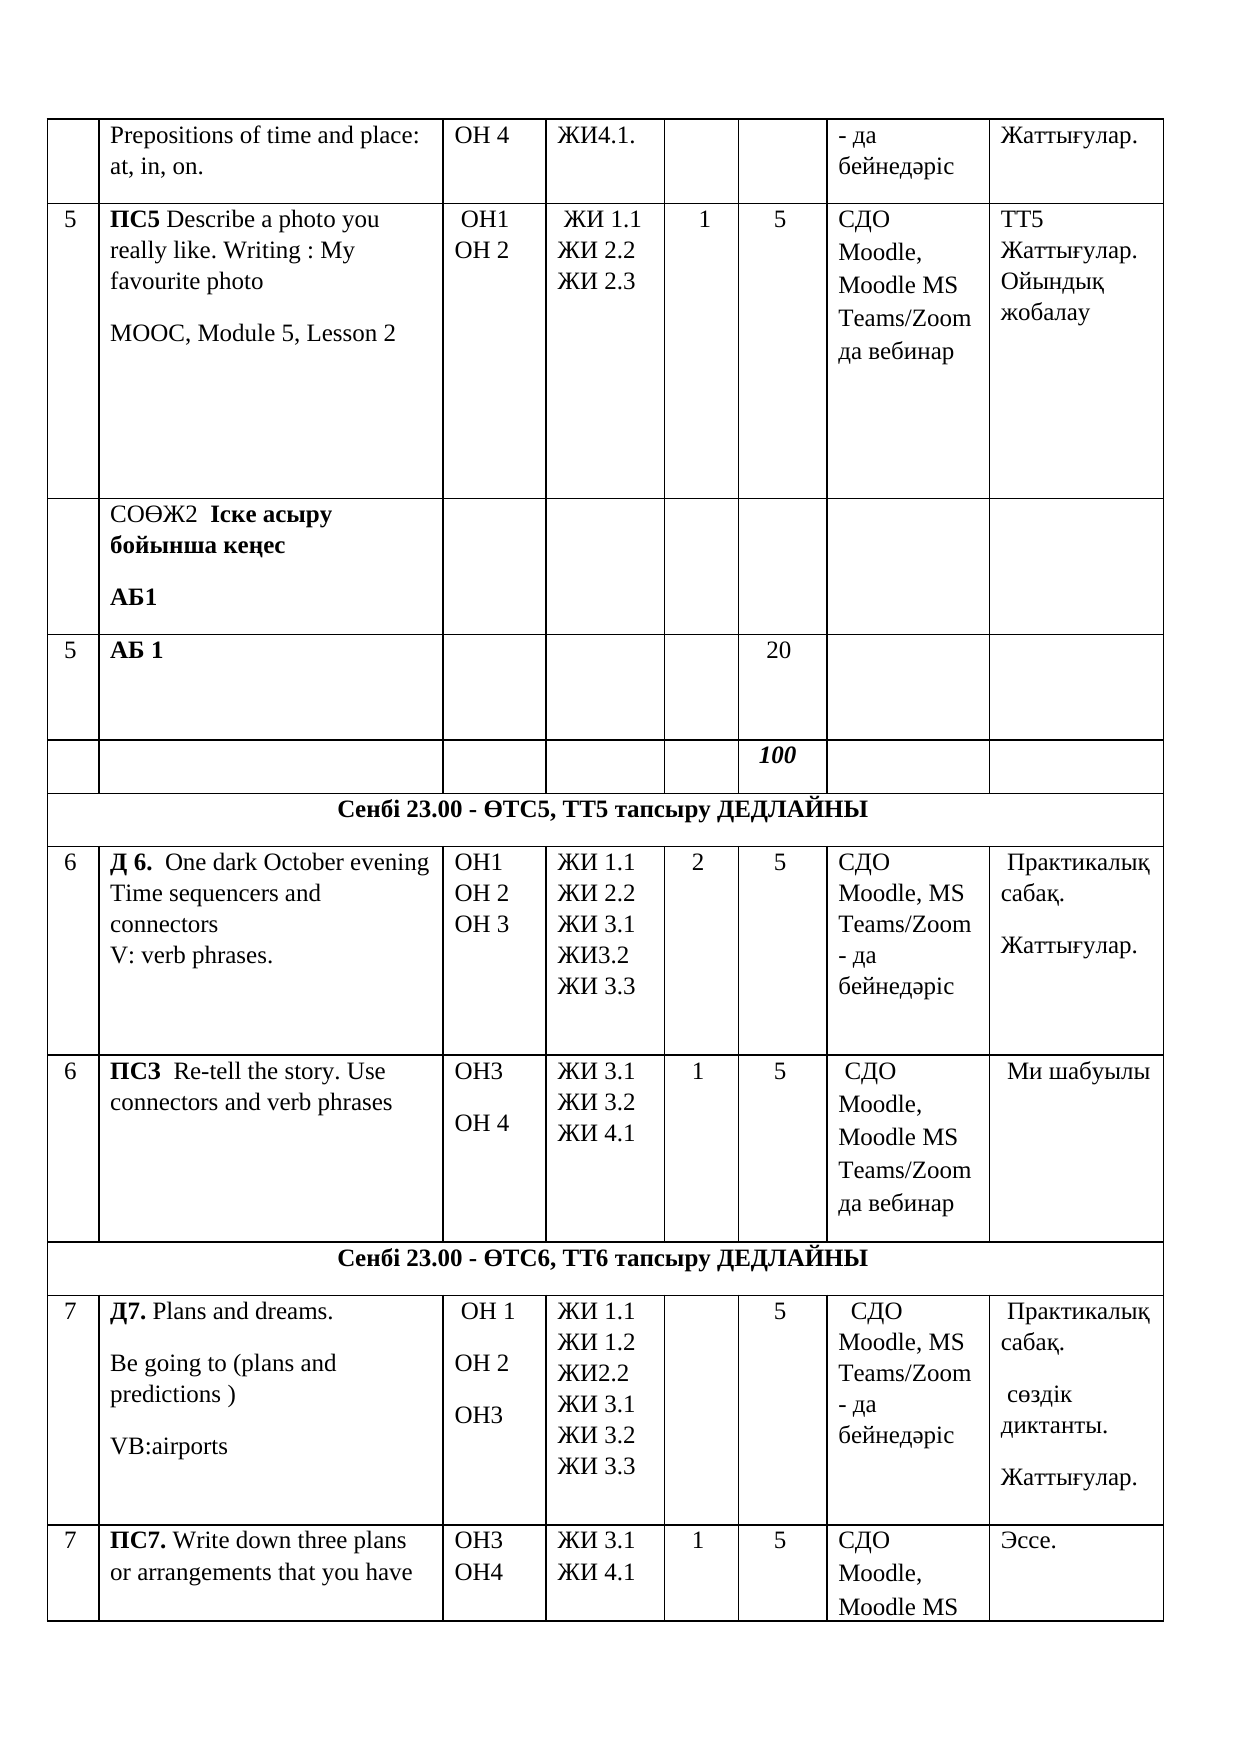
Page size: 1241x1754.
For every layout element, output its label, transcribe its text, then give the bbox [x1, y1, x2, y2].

table_header ОН 1 ОН 2 ОН 3 ОН 4 [444, 120, 545, 202]
table_cell 100 [739, 741, 826, 792]
table_cell Д 6. ​ One dark October evening Time sequencers and connectors V: verb phrases. [100, 847, 442, 1054]
table_cell [828, 635, 989, 739]
table_cell [547, 499, 664, 634]
table_cell Практикалық сабақ. сөздік диктанты. Жаттығулар. [990, 1296, 1163, 1524]
table_cell 1 [665, 1526, 738, 1620]
table_cell ЖИ 1.1 ЖИ 1.2 ЖИ2.2 ЖИ 3.1 ЖИ 3.2 ЖИ 3.3 [547, 1296, 664, 1524]
table_cell [48, 499, 98, 634]
table_cell [990, 499, 1163, 634]
table_header 2 [665, 120, 738, 202]
table_cell АБ 1 [100, 635, 442, 739]
table_cell [665, 741, 738, 792]
table_cell [444, 499, 545, 634]
table_cell [444, 741, 545, 792]
table_cell ОН3 ОН 4 [444, 1056, 545, 1241]
table_cell [547, 741, 664, 792]
table_cell [48, 741, 98, 792]
table_cell ЖИ 3.1 ЖИ 3.2 ЖИ 4.1 [547, 1056, 664, 1241]
table_cell 5 [739, 1526, 826, 1620]
table_cell ПС5 ​Describe a photo you really like. Writing : My favourite photo MOOC, Module 5, Lesson 2 [100, 204, 442, 498]
table_cell Эссе. [990, 1526, 1163, 1620]
table_cell ОН 1 ОН 2 ОН3 [444, 1296, 545, 1524]
table_cell 6 [48, 847, 98, 1054]
table_cell [990, 741, 1163, 792]
table_cell 5 [48, 635, 98, 739]
table_cell 20 [739, 635, 826, 739]
table_cell Сенбі 23.00 - ӨТС5, ТТ5 тапсыру ДЕДЛАЙНЫ [48, 794, 1163, 846]
table_cell [100, 741, 442, 792]
table_cell ТТ5 Жаттығулар.Ойындық жобалау [990, 204, 1163, 498]
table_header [100, 120, 442, 202]
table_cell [828, 1526, 989, 1620]
table_cell ЖИ 1.1 ЖИ 2.2 ЖИ 2.3 [547, 204, 664, 498]
table_cell ОН1 ОН 2 ОН 3 [444, 847, 545, 1054]
table_cell 5 [739, 847, 826, 1054]
table_cell ОН3 ОН4 ОН 5 [444, 1526, 545, 1620]
table_cell ПСЗ Re-tell the story. Use connectors and verb phrases [100, 1056, 442, 1241]
table_cell ОН1 ОН 2 [444, 204, 545, 498]
table_cell [665, 1296, 738, 1524]
table_cell ЖИ 1.1 ЖИ 2.2 ЖИ 3.1 ЖИ3.2 ЖИ 3.3 [547, 847, 664, 1054]
table_cell 1 [665, 204, 738, 498]
table_cell 5 [739, 204, 826, 498]
table_cell 6 [48, 1056, 98, 1241]
table_cell 1 [665, 1056, 738, 1241]
table_cell [828, 741, 989, 792]
table_cell Д7. Plans and dreams. Be going to (plans and predictions ) VB:airports [100, 1296, 442, 1524]
table_cell СДО Moodle, MS Teams/Zoom- да бейнедәріс [828, 847, 989, 1054]
table_cell 2 [665, 847, 738, 1054]
table_cell 5 [739, 1056, 826, 1241]
table_cell 7 [48, 1526, 98, 1620]
table_cell [547, 635, 664, 739]
table_cell Сенбі 23.00 - ӨТС6, ТТ6 тапсыру ДЕДЛАЙНЫ [48, 1243, 1163, 1294]
table_cell [665, 635, 738, 739]
table_cell Ми шабуылы [990, 1056, 1163, 1241]
table_cell [990, 635, 1163, 739]
table_cell СОӨЖ2 Іске асыру бойынша кеңес АБ1 [100, 499, 442, 634]
table_cell СДО Moodle, Moodle MS Teams/Zoom да вебинар [828, 204, 989, 498]
table_cell СДО Moodle, MS Teams/Zoom- да бейнедәріс [828, 1296, 989, 1524]
table_header 5 [739, 120, 826, 202]
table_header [990, 120, 1163, 202]
table_cell [444, 635, 545, 739]
table_cell [665, 499, 738, 634]
table_cell 7 [48, 1296, 98, 1524]
table_cell Практикалық сабақ. Жаттығулар. [990, 847, 1163, 1054]
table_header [547, 120, 664, 202]
table_header 5 [48, 120, 98, 202]
table_cell СДО Moodle, Moodle MS Teams/Zoom да вебинар [828, 1056, 989, 1241]
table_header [828, 120, 989, 202]
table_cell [547, 1526, 664, 1620]
table_cell [828, 499, 989, 634]
table_cell 5 [48, 204, 98, 498]
table_cell [739, 499, 826, 634]
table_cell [100, 1526, 442, 1620]
table_cell 5 [739, 1296, 826, 1524]
